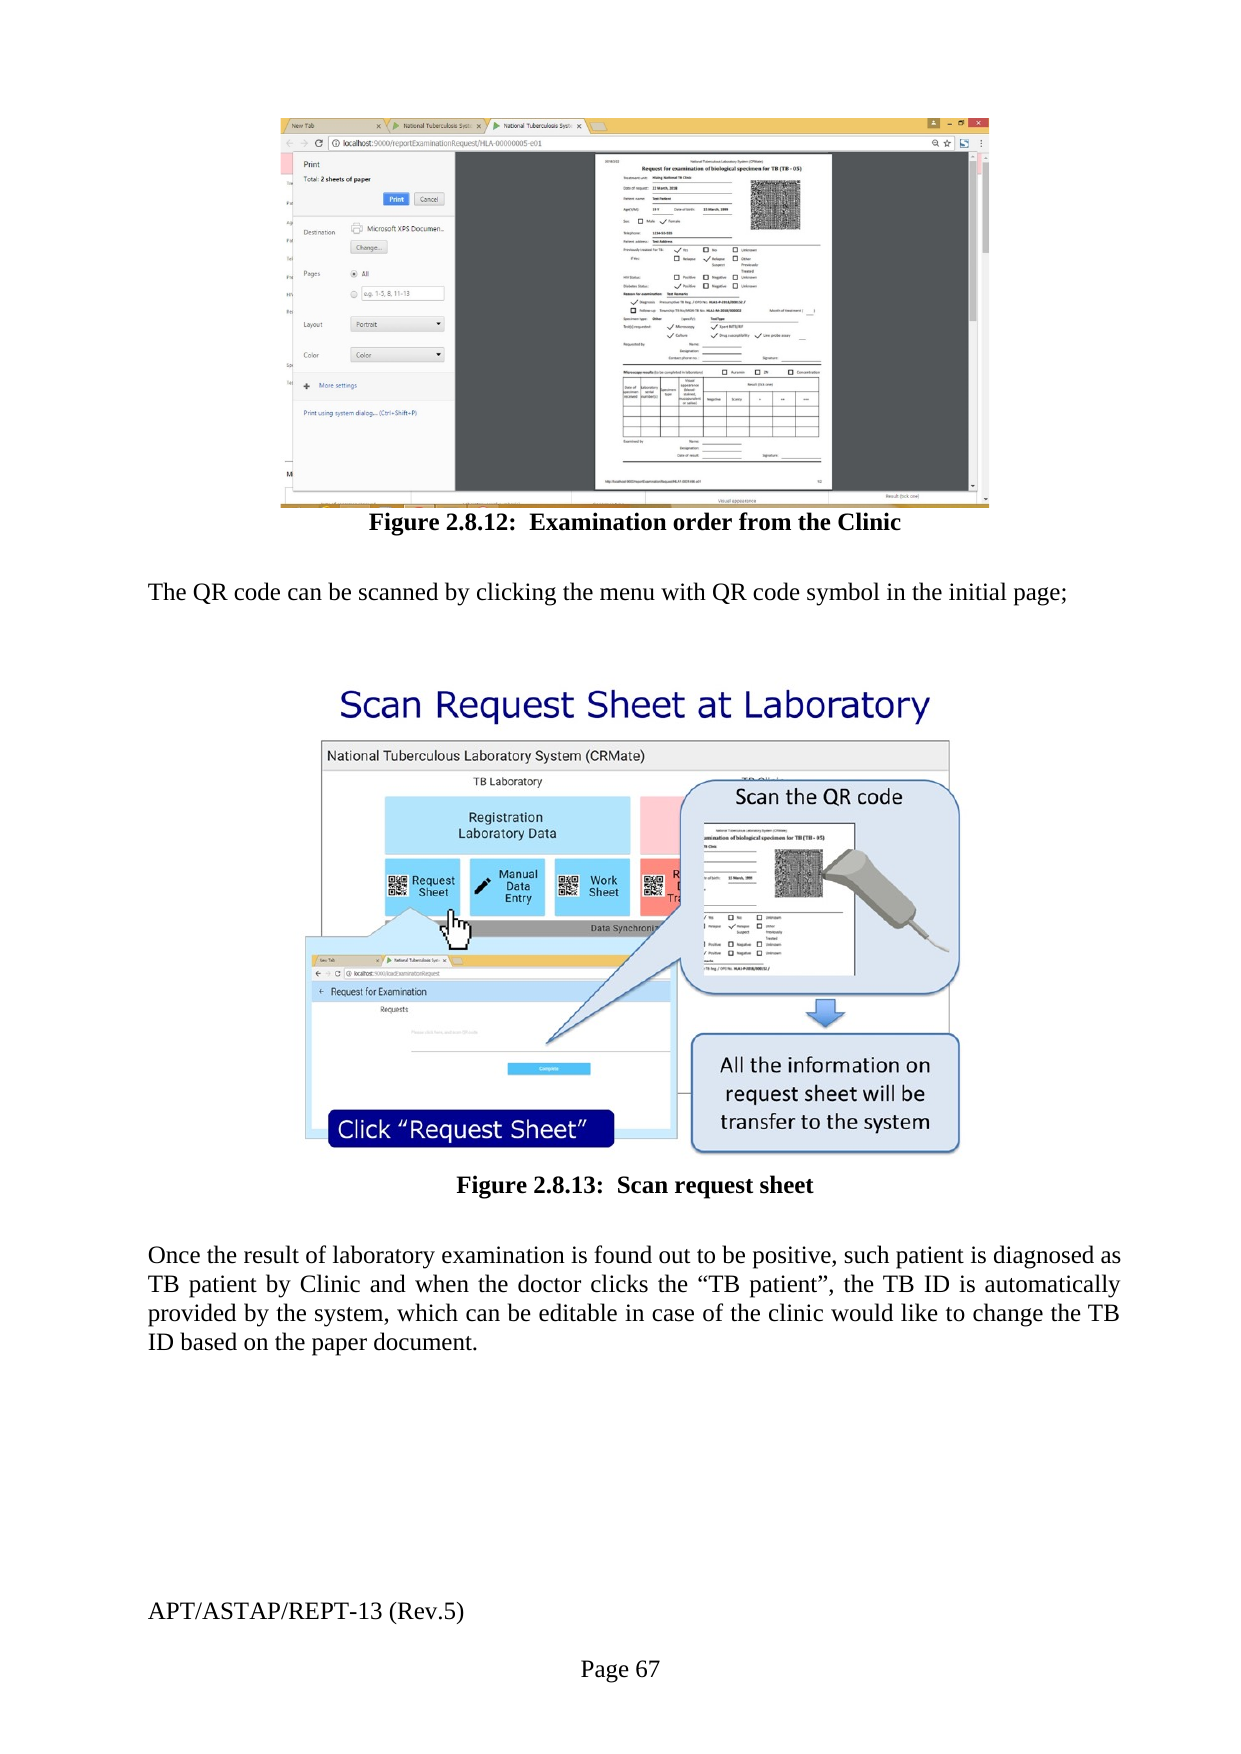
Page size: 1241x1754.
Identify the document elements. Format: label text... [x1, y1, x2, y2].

text Figure 2.8.12: Examination order from the Clinic [148, 507, 1122, 536]
text Once the result of laboratory examination is found out to be positive, such patient is diagnosed as TB patient by Clinic and when the doctor clicks the “TB patient”, the TB ID is automatically provided by the system, which can be editable in case of the clinic would like to change the TB ID based on the paper document. [148, 1241, 1122, 1356]
picture [280, 637, 990, 1169]
text The QR code can be scanned by clicking the menu with QR code symbol in the initial page; [148, 577, 1122, 606]
text Figure 2.8.13: Scan request sheet [148, 1171, 1122, 1199]
picture [280, 118, 990, 508]
